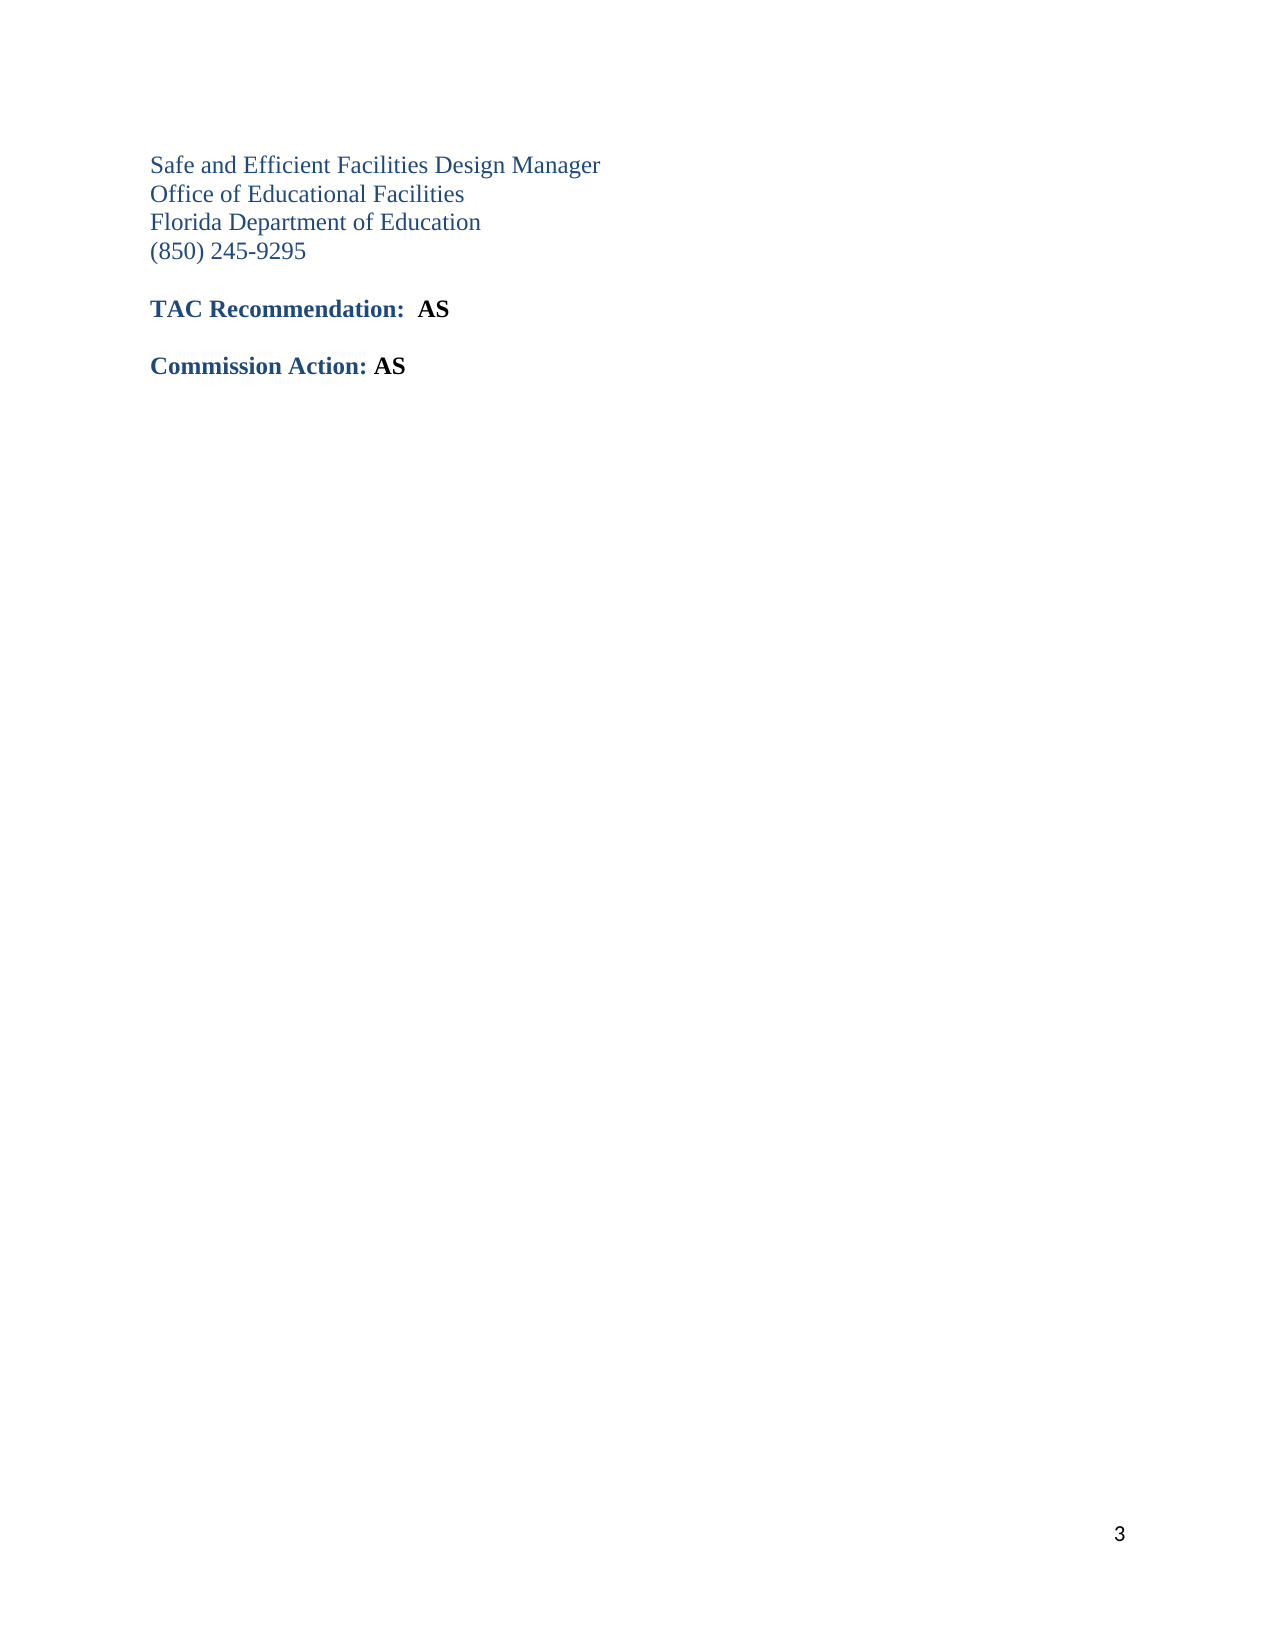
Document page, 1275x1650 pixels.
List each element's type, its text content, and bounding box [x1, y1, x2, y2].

text Florida Department of Education [150, 207, 1125, 236]
text TAC Recommendation: AS [150, 294, 1125, 322]
text (850) 245-9295 [150, 236, 1125, 265]
text Office of Educational Facilities [150, 179, 1125, 207]
text Safe and Efficient Facilities Design Manager [150, 150, 1125, 179]
text Commission Action: AS [150, 351, 1125, 380]
